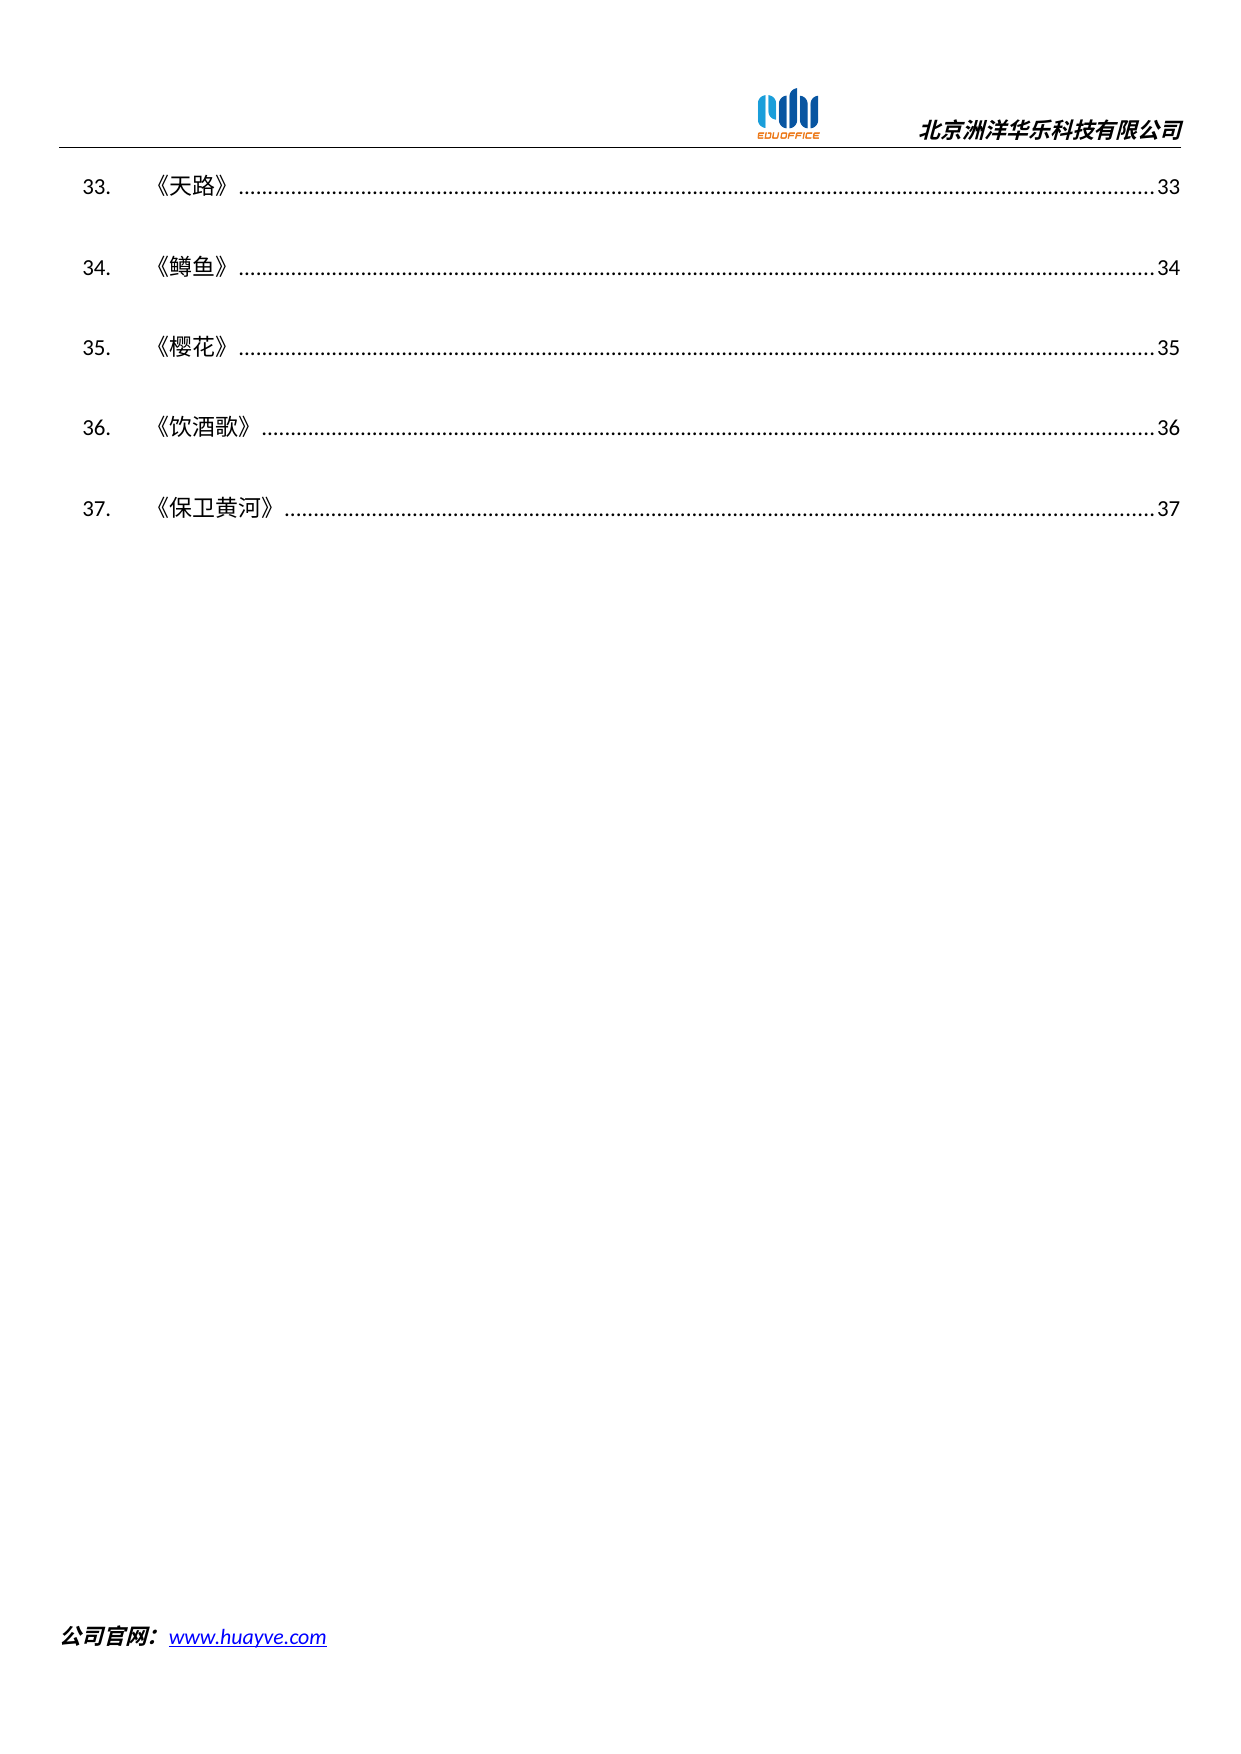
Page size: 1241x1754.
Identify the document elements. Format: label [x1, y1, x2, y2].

picture [757, 88, 820, 139]
